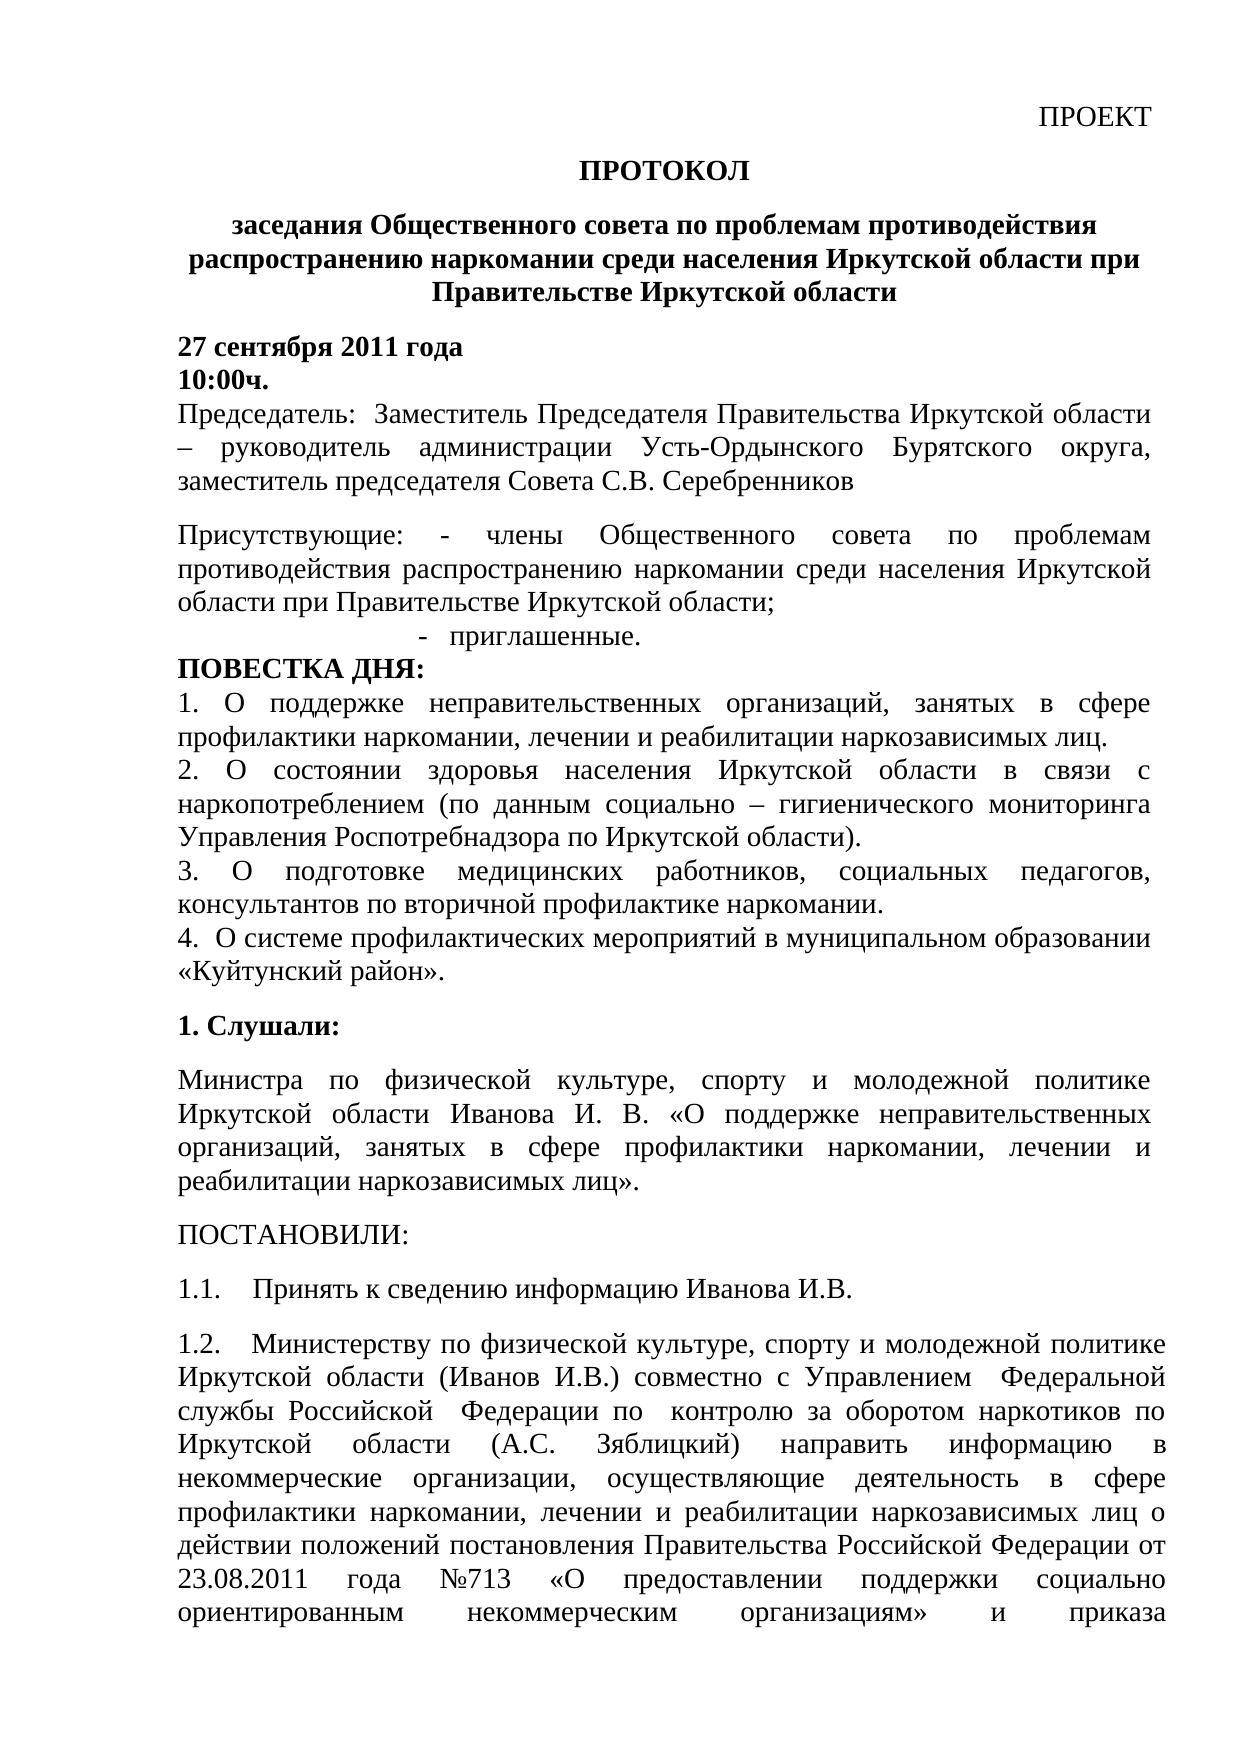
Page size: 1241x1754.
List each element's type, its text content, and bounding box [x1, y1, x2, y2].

text 2. О состоянии здоровья населения Иркутской области в связи с наркопотреблением (по данным социально – гигиенического мониторинга Управления Роспотребнадзора по Иркутской области). [177, 752, 1152, 853]
text 27 сентября 2011 года [177, 329, 1152, 362]
text 1. Слушали: [177, 1008, 1152, 1041]
text Председатель: Заместитель Председателя Правительства Иркутской области – руководитель администрации Усть-Ордынского Бурятского округа, заместитель председателя Совета С.В. Серебренников [177, 396, 1152, 497]
text Министра по физической культуре, спорту и молодежной политике Иркутской области Иванова И. В. «О поддержке неправительственных организаций, занятых в сфере профилактики наркомании, лечении и реабилитации наркозависимых лиц». [177, 1062, 1152, 1196]
text Присутствующие: - члены Общественного совета по проблемам противодействия распространению наркомании среди населения Иркутской области при Правительстве Иркутской области; [177, 517, 1152, 618]
text ПРОЕКТ [177, 99, 1152, 132]
text ПРОТОКОЛ [177, 153, 1152, 187]
text ПОСТАНОВИЛИ: [177, 1217, 1152, 1251]
text заседания Общественного совета по проблемам противодействия распространению наркомании среди населения Иркутской области при Правительстве Иркутской области [177, 207, 1152, 308]
text - приглашенные. [177, 618, 1152, 652]
text ПОВЕСТКА ДНЯ: [177, 652, 1152, 685]
list Принять к сведению информацию Иванова И.В. [177, 1272, 1152, 1305]
text 1. О поддержке неправительственных организаций, занятых в сфере профилактики наркомании, лечении и реабилитации наркозависимых лиц. [177, 685, 1152, 752]
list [177, 1326, 1167, 1628]
text 4. О системе профилактических мероприятий в муниципальном образовании «Куйтунский район». [177, 920, 1152, 987]
text 10:00ч. [177, 362, 1152, 396]
text 3. О подготовке медицинских работников, социальных педагогов, консультантов по вторичной профилактике наркомании. [177, 853, 1152, 920]
